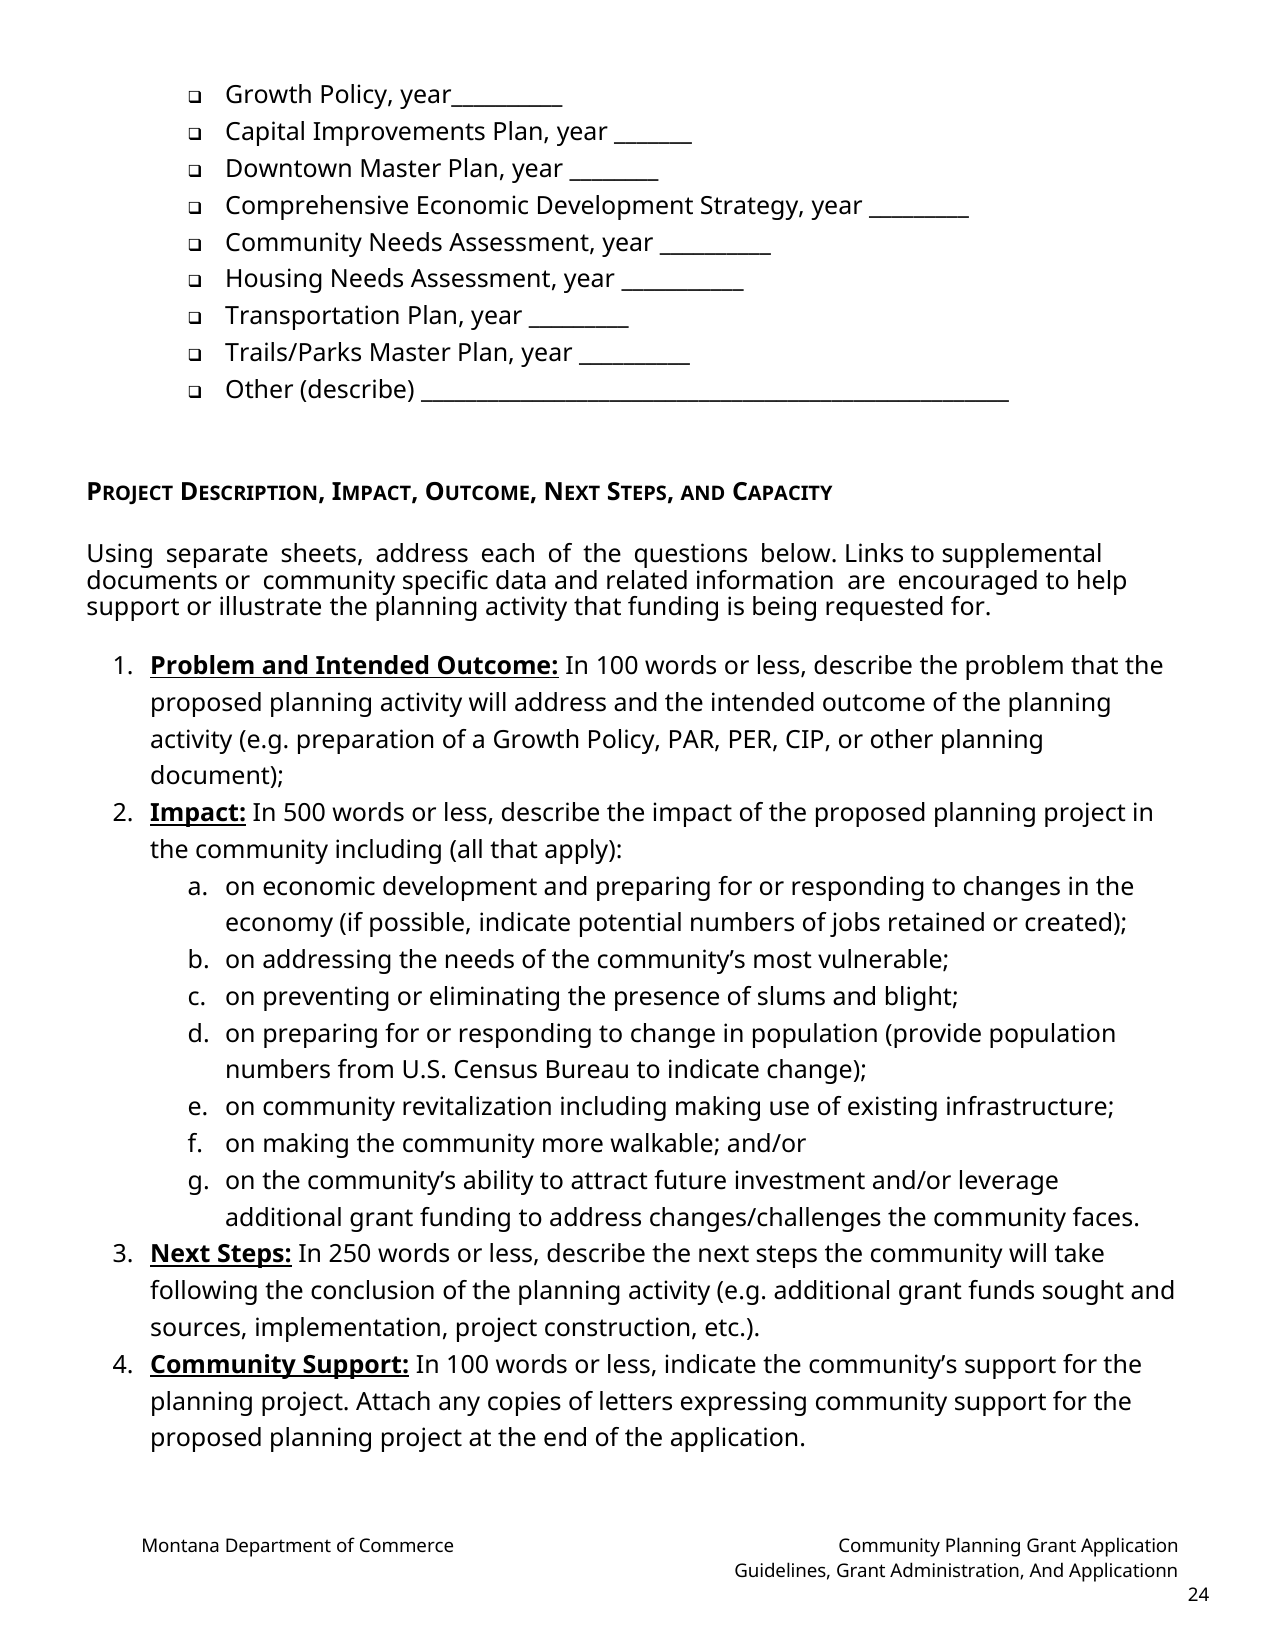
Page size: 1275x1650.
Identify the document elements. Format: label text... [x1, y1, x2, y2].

list on making the community more walkable; and/or [187, 1126, 1179, 1160]
list Community Support: In 100 words or less, indicate the community’s support for the planning project. Attach any copies of letters expressing community support for the proposed planning project at the end of the application. [112, 1346, 1179, 1454]
list Other (describe) _____________________________________________________ [187, 371, 1179, 405]
list Growth Policy, year__________ [187, 77, 1179, 111]
list Problem and Intended Outcome: In 100 words or less, describe the problem that the proposed planning activity will address and the intended outcome of the planning activity (e.g. preparation of a Growth Policy, PAR, PER, CIP, or other planning document); [112, 648, 1179, 792]
text Project Description, Impact, Outcome, Next Steps, and Capacity [86, 473, 1179, 507]
list Comprehensive Economic Development Strategy, year _________ [187, 187, 1179, 221]
list on addressing the needs of the community’s most vulnerable; [187, 942, 1179, 976]
list on preparing for or responding to change in population (provide population numbers from U.S. Census Bureau to indicate change); [187, 1015, 1179, 1086]
list Housing Needs Assessment, year ___________ [187, 261, 1179, 295]
list Impact: In 500 words or less, describe the impact of the proposed planning project in the community including (all that apply): [112, 795, 1179, 866]
list Community Needs Assessment, year __________ [187, 224, 1179, 258]
list on the community’s ability to attract future investment and/or leverage additional grant funding to address changes/challenges the community faces. [187, 1162, 1179, 1233]
text Using separate sheets, address each of the questions below. Links to supplemental documents or community specific data and related information are encouraged to help support or illustrate the planning activity that funding is being requested for. [86, 541, 1179, 621]
list Next Steps: In 250 words or less, describe the next steps the community will take following the conclusion of the planning activity (e.g. additional grant funds sought and sources, implementation, project construction, etc.). [112, 1236, 1179, 1344]
list on economic development and preparing for or responding to changes in the economy (if possible, indicate potential numbers of jobs retained or created); [187, 868, 1179, 939]
list on community revitalization including making use of existing infrastructure; [187, 1089, 1179, 1123]
list Trails/Parks Master Plan, year __________ [187, 334, 1179, 368]
list on preventing or eliminating the presence of slums and blight; [187, 979, 1179, 1013]
list Transportation Plan, year _________ [187, 298, 1179, 332]
list Capital Improvements Plan, year _______ [187, 114, 1179, 148]
list Downtown Master Plan, year ________ [187, 151, 1179, 185]
